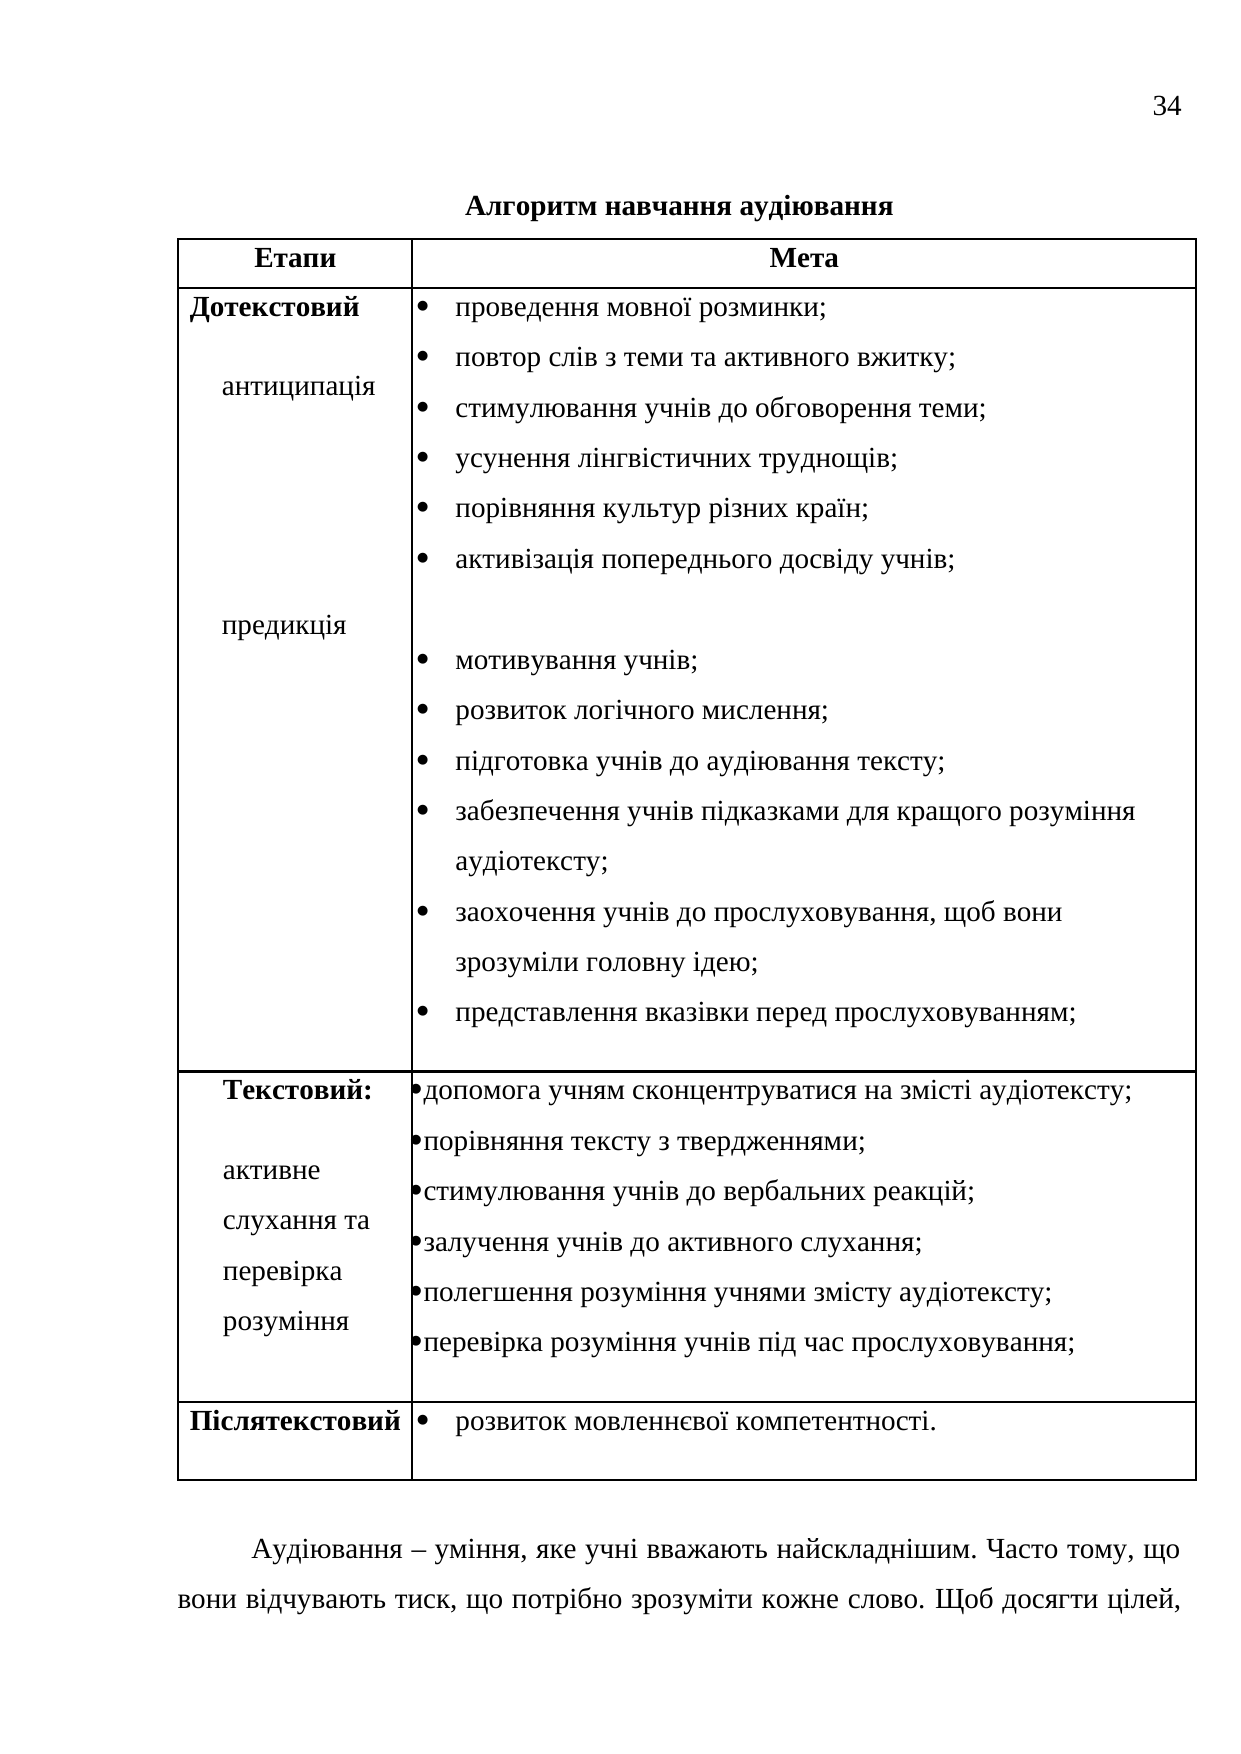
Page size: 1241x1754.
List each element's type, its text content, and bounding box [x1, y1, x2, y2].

table_cell розвиток мовленнєвої компетентності. [413, 1403, 1195, 1478]
table_cell допомога учням сконцентруватися на змісті аудіотексту; порівняння тексту з твердженнями; стимулювання учнів до вербальних реакцій; залучення учнів до активного слухання; полегшення розуміння учнями змісту аудіотексту; перевірка розуміння учнів під час прослуховування; [413, 1073, 1195, 1401]
table_cell проведення мовної розминки; повтор слів з теми та активного вжитку; стимулювання учнів до обговорення теми; усунення лінгвістичних труднощів; порівняння культур різних країн; активізація попереднього досвіду учнів; мотивування учнів; розвиток логічного мислення; підготовка учнів до аудіювання тексту; забезпечення учнів підказками для кращого розуміння аудіотексту; заохочення учнів до прослуховування, щоб вони зрозуміли головну ідею; представлення вказівки перед прослуховуванням; [413, 289, 1195, 1070]
table_cell Дотекстовий антиципація предикція [179, 289, 411, 1070]
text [177, 1531, 1181, 1615]
list Алгоритм навчання аудіювання [177, 188, 1181, 221]
table_cell Текстовий: активне слухання та перевірка розуміння [179, 1073, 411, 1401]
table_header Етапи [179, 240, 411, 287]
table_header Мета [413, 240, 1195, 287]
table_cell Післятекстовий [179, 1403, 411, 1478]
